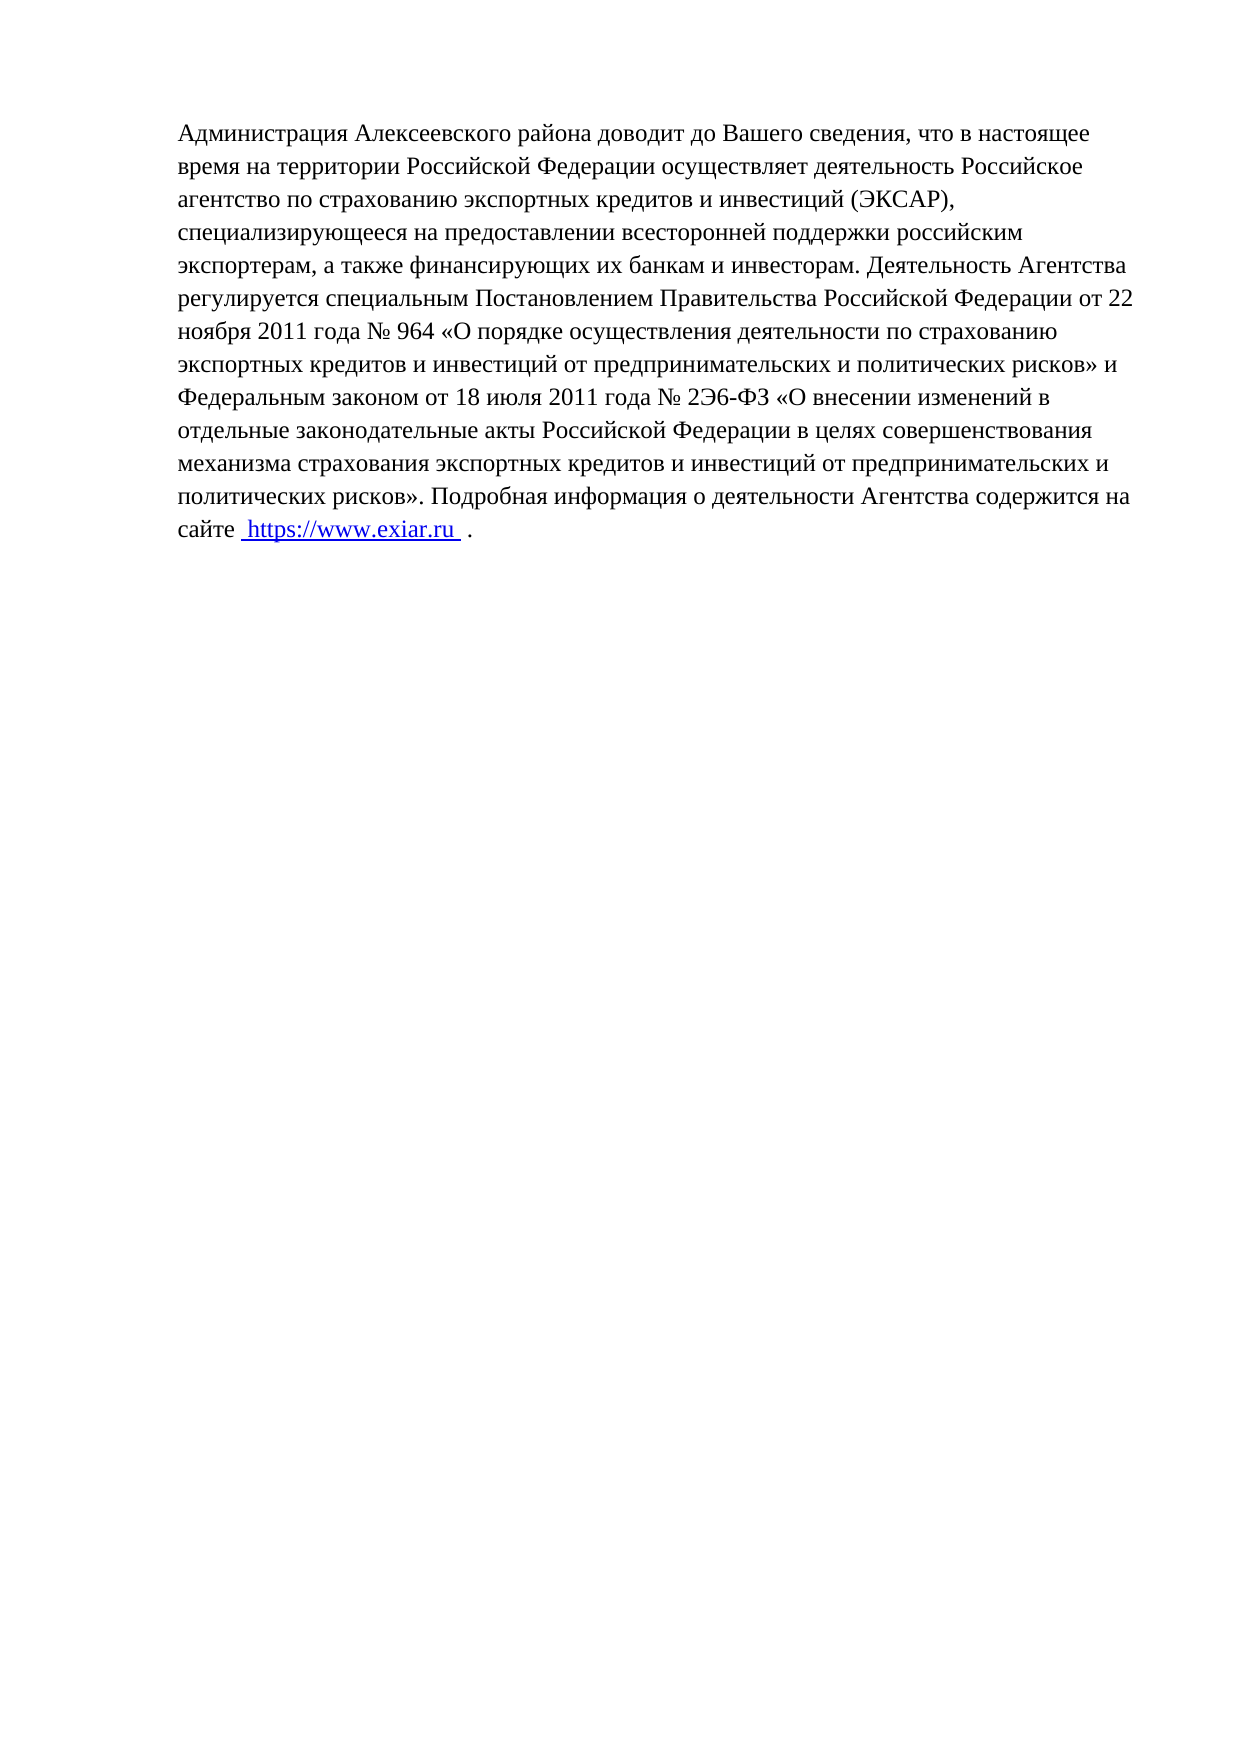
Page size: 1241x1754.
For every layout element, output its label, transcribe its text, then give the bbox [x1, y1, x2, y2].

text Администрация Алексеевского района доводит до Вашего сведения, что в настоящее время на территории Российской Федерации осуществляет деятельность Российское агентство по страхованию экспортных кредитов и инвестиций (ЭКСАР), специализирующееся на предоставлении всесторонней поддержки российским экспортерам, а также финансирующих их банкам и инвесторам. Деятельность Агентства регулируется специальным Постановлением Правительства Российской Федерации от 22 ноября 2011 года № 964 «О порядке осуществления деятельности по страхованию экспортных кредитов и инвестиций от предпринимательских и политических рисков» и Федеральным законом от 18 июля 2011 года № 2Э6-ФЗ «О внесении изменений в отдельные законодательные акты Российской Федерации в целях совершенствования механизма страхования экспортных кредитов и инвестиций от предпринимательских и политических рисков». Подробная информация о деятельности Агентства содержится на сайте https://www.exiar.ru . [177, 118, 1152, 543]
